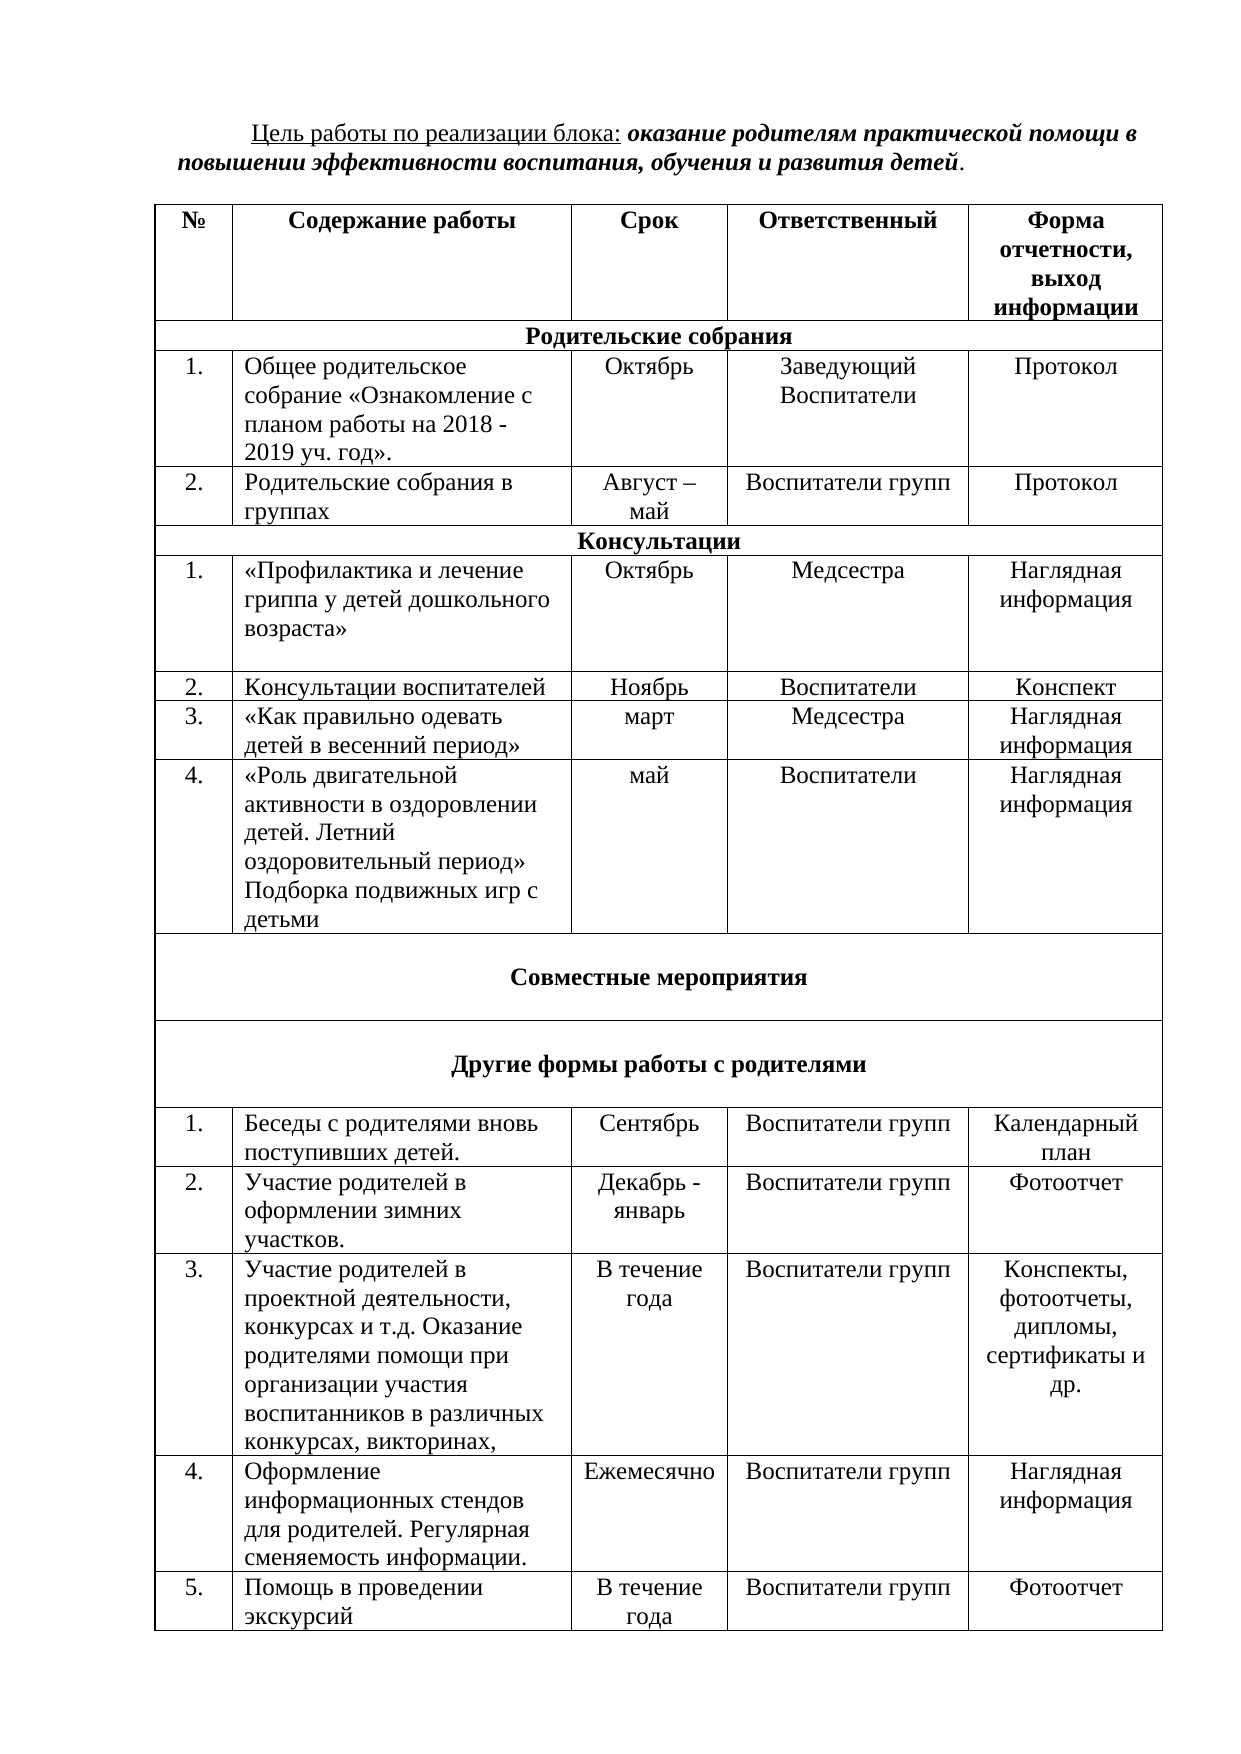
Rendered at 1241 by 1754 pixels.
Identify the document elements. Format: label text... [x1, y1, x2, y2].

table_cell В течение года [572, 1572, 727, 1630]
table_cell май [572, 760, 727, 932]
table_cell Медсестра [728, 556, 968, 671]
table_cell Октябрь [572, 556, 727, 671]
table_cell 2. [156, 672, 232, 700]
table_cell Воспитатели групп [728, 1572, 968, 1630]
table_cell Консультации воспитателей [233, 672, 571, 700]
table_cell Сентябрь [572, 1108, 727, 1166]
table_cell Совместные мероприятия [156, 934, 1162, 1020]
table_cell Участие родителей в оформлении зимних участков. [233, 1167, 571, 1253]
table_cell Наглядная информация [969, 701, 1162, 759]
table_cell Воспитатели групп [728, 1108, 968, 1166]
table_cell Родительские собрания [156, 321, 1162, 350]
table_cell Воспитатели групп [728, 1167, 968, 1253]
table_header Срок [572, 205, 727, 320]
table_cell март [572, 701, 727, 759]
table_cell Протокол [969, 351, 1162, 466]
table_cell Воспитатели [728, 760, 968, 932]
table_cell Наглядная информация [969, 556, 1162, 671]
table_cell «Как правильно одевать детей в весенний период» [233, 701, 571, 759]
table_cell Наглядная информация [969, 1456, 1162, 1571]
table_cell Воспитатели групп [728, 1254, 968, 1455]
table_cell Родительские собрания в группах [233, 467, 571, 525]
table_cell 5. [156, 1572, 232, 1630]
table_header Ответственный [728, 205, 968, 320]
table_cell 3. [156, 1254, 232, 1455]
table_cell 4. [156, 1456, 232, 1571]
table_header № [156, 205, 232, 320]
table_cell 1. [156, 556, 232, 671]
table_cell Воспитатели групп [728, 1456, 968, 1571]
table_cell 4. [156, 760, 232, 932]
table_cell Октябрь [572, 351, 727, 466]
table_cell Беседы с родителями вновь поступивших детей. [233, 1108, 571, 1166]
table_cell Воспитатели групп [728, 467, 968, 525]
table_cell Календарный план [969, 1108, 1162, 1166]
table_cell «Профилактика и лечение гриппа у детей дошкольного возраста» [233, 556, 571, 671]
table_cell Фотоотчет [969, 1167, 1162, 1253]
table_cell Другие формы работы с родителями [156, 1021, 1162, 1107]
table_cell Конспекты, фотоотчеты, дипломы, сертификаты и др. [969, 1254, 1162, 1455]
table_cell Воспитатели [728, 672, 968, 700]
table_cell Наглядная информация [969, 760, 1162, 932]
text Цель работы по реализации блока: оказание родителям практической помощи в повышении эффективности воспитания, обучения и развития детей. [177, 118, 1152, 176]
table_cell 1. [156, 1108, 232, 1166]
table_cell Конспект [969, 672, 1162, 700]
table_cell Протокол [969, 467, 1162, 525]
table_cell В течение года [572, 1254, 727, 1455]
table_cell 2. [156, 1167, 232, 1253]
table_cell 3. [156, 701, 232, 759]
table_cell Ноябрь [572, 672, 727, 700]
table_cell 2. [156, 467, 232, 525]
table_header Содержание работы [233, 205, 571, 320]
table_cell Ежемесячно [572, 1456, 727, 1571]
table_cell 1. [156, 351, 232, 466]
table_cell Участие родителей в проектной деятельности, конкурсах и т.д. Оказание родителями помощи при организации участия воспитанников в различных конкурсах, викторинах, [233, 1254, 571, 1455]
table_cell Общее родительское собрание «Ознакомление с планом работы на 2018 - 2019 уч. год». [233, 351, 571, 466]
table_cell Помощь в проведении экскурсий [233, 1572, 571, 1630]
table_cell Оформление информационных стендов для родителей. Регулярная сменяемость информации. [233, 1456, 571, 1571]
table_cell Декабрь - январь [572, 1167, 727, 1253]
table_cell «Роль двигательной активности в оздоровлении детей. Летний оздоровительный период» Подборка подвижных игр с детьми [233, 760, 571, 932]
table_cell Фотоотчет [969, 1572, 1162, 1630]
table_cell Август – май [572, 467, 727, 525]
table_header Форма отчетности, выход информации [969, 205, 1162, 320]
table_cell Заведующий Воспитатели [728, 351, 968, 466]
table_cell Консультации [156, 526, 1162, 554]
table_cell Медсестра [728, 701, 968, 759]
